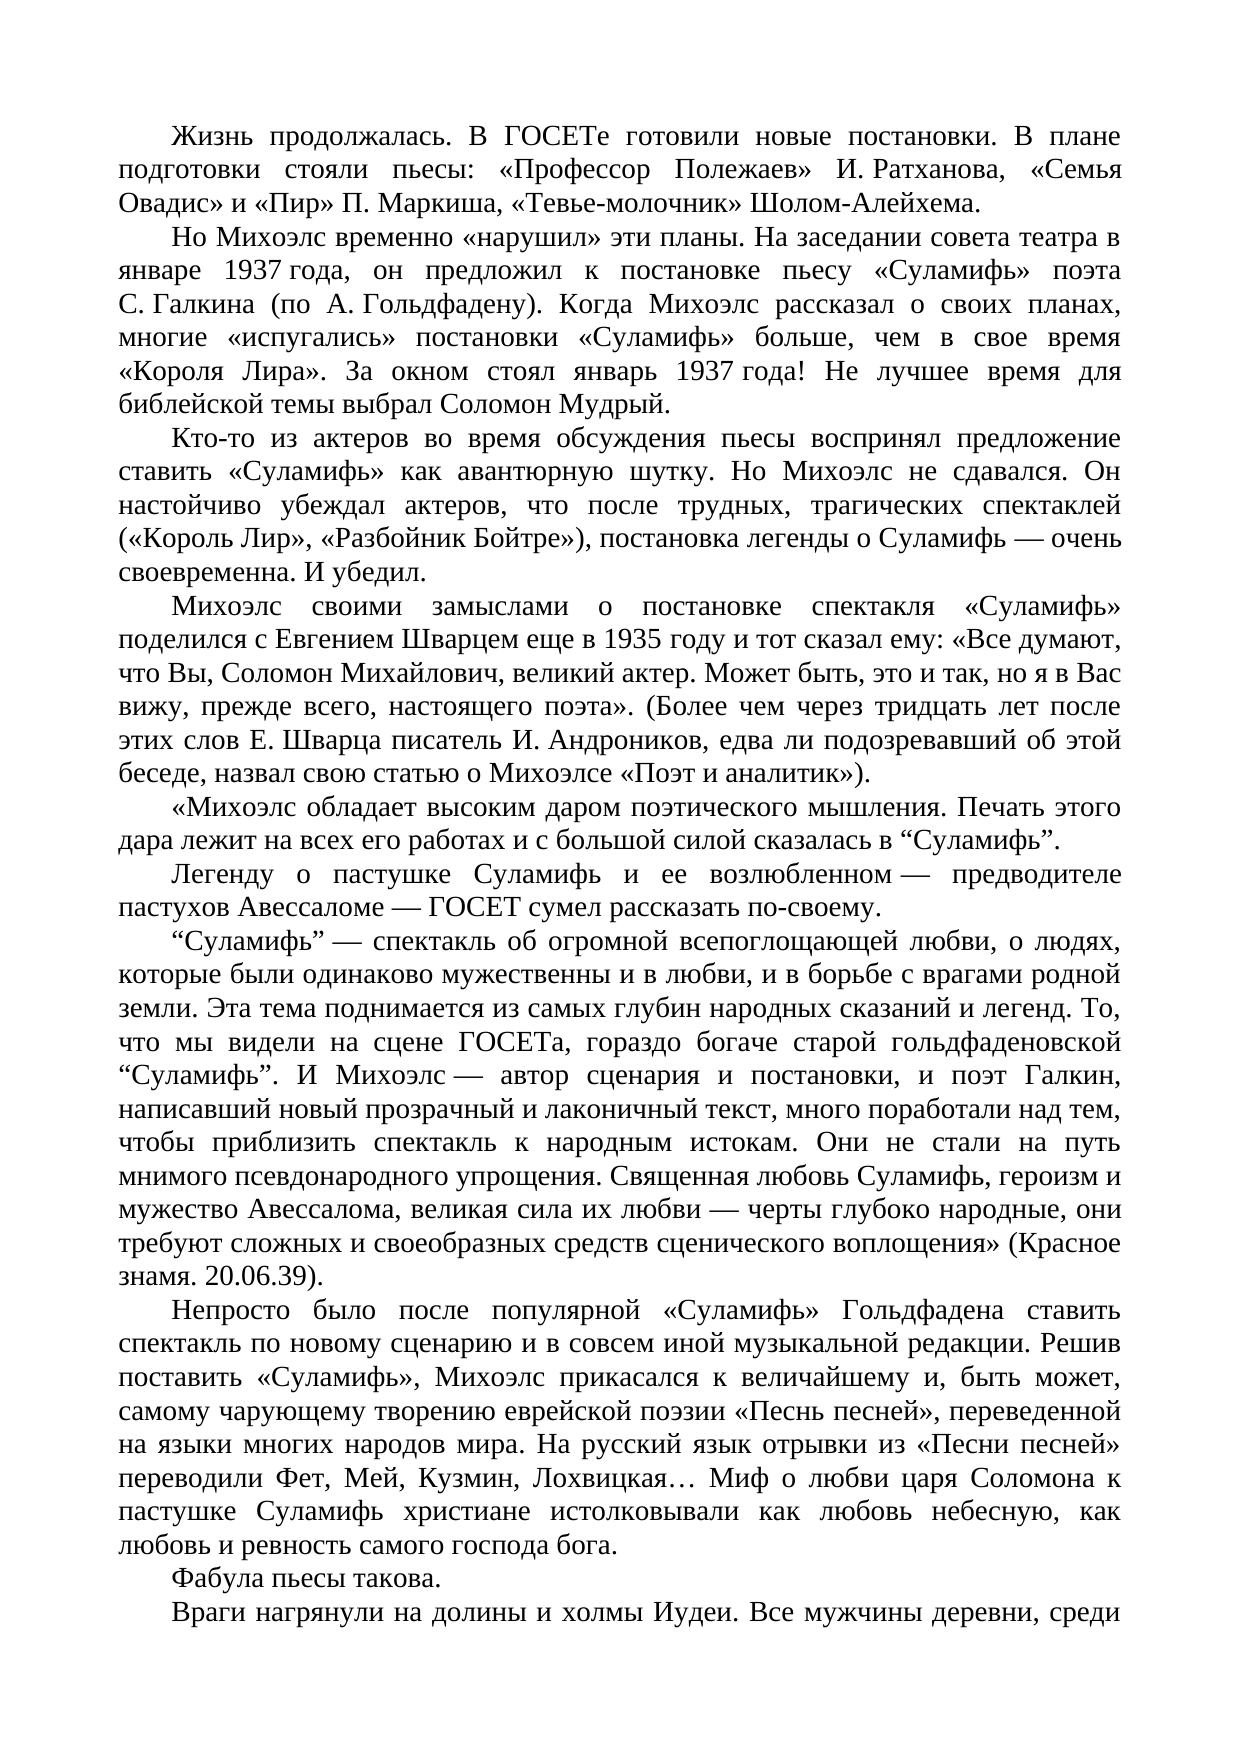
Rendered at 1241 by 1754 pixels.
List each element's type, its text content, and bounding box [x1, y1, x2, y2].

text {142} «Михоэлс обладает высоким даром поэтического мышления. Печать этого дара лежит на всех его работах и с большой силой сказалась в “Суламифь”. [118, 789, 1122, 856]
text Фабула пьесы такова. [118, 1560, 1122, 1594]
text Легенду о пастушке Суламифь и ее возлюбленном — предводителе пастухов Авессаломе — ГОСЕТ сумел рассказать по-своему. [118, 856, 1122, 923]
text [118, 1594, 1122, 1627]
text Жизнь продолжалась. В ГОСЕТе готовили новые постановки. В плане подготовки стояли пьесы: «Профессор Полежаев» И. Ратханова, «Семья Овадис» и «Пир» П. Маркиша, «Тевье-молочник» Шолом-Алейхема. [118, 118, 1122, 219]
text “Суламифь” — спектакль об огромной всепоглощающей любви, о людях, которые были одинаково мужественны и в любви, и в борьбе с врагами родной земли. Эта тема поднимается из самых глубин народных сказаний и легенд. То, что мы видели на сцене ГОСЕТа, гораздо богаче старой гольдфаденовской “Суламифь”. И Михоэлс — автор сценария и постановки, и поэт Галкин, написавший новый прозрачный и лаконичный текст, много поработали над тем, чтобы приблизить спектакль к народным истокам. Они не стали на путь мнимого псевдонародного упрощения. Священная любовь Суламифь, героизм и мужество Авессалома, великая сила их любви — черты глубоко народные, они требуют сложных и своеобразных средств сценического воплощения» (Красное знамя. 20.06.39). [118, 923, 1122, 1292]
text Кто-то из актеров во время обсуждения пьесы воспринял предложение ставить «Суламифь» как авантюрную шутку. Но Михоэлс не сдавался. Он настойчиво убеждал актеров, что после трудных, трагических спектаклей («Король Лир», «Разбойник Бойтре»), постановка легенды о Суламифь — очень своевременна. И убедил. [118, 420, 1122, 588]
text Непросто было после популярной «Суламифь» Гольдфадена ставить спектакль по новому сценарию и в совсем иной музыкальной редакции. Решив поставить «Суламифь», Михоэлс прикасался к величайшему и, быть может, самому чарующему творению еврейской поэзии «Песнь песней», переведенной на языки многих народов мира. На русский язык отрывки из «Песни песней» переводили Фет, Мей, Кузмин, Лохвицкая… Миф о любви царя Соломона к пастушке Суламифь христиане истолковывали как любовь небесную, как любовь и ревность самого господа бога. [118, 1292, 1122, 1560]
text Михоэлс своими замыслами о постановке спектакля «Суламифь» поделился с Евгением Шварцем еще в 1935 году и тот сказал ему: «Все думают, что Вы, Соломон Михайлович, великий актер. Может быть, это и так, но я в Вас вижу, прежде всего, настоящего поэта». (Более чем через тридцать лет после этих слов Е. Шварца писатель И. Андроников, едва ли подозревавший об этой беседе, назвал свою статью о Михоэлсе «Поэт и аналитик»). [118, 588, 1122, 789]
text Но Михоэлс временно «нарушил» эти планы. На заседании совета театра в январе 1937 года, он предложил к постановке пьесу «Суламифь» поэта С. Галкина (по А. Гольдфадену). Когда Михоэлс рассказал о своих планах, многие «испугались» постановки «Суламифь» больше, чем в свое время «Короля Лира». За окном стоял январь 1937 года! Не лучшее время для библейской темы выбрал Соломон Мудрый. [118, 219, 1122, 420]
